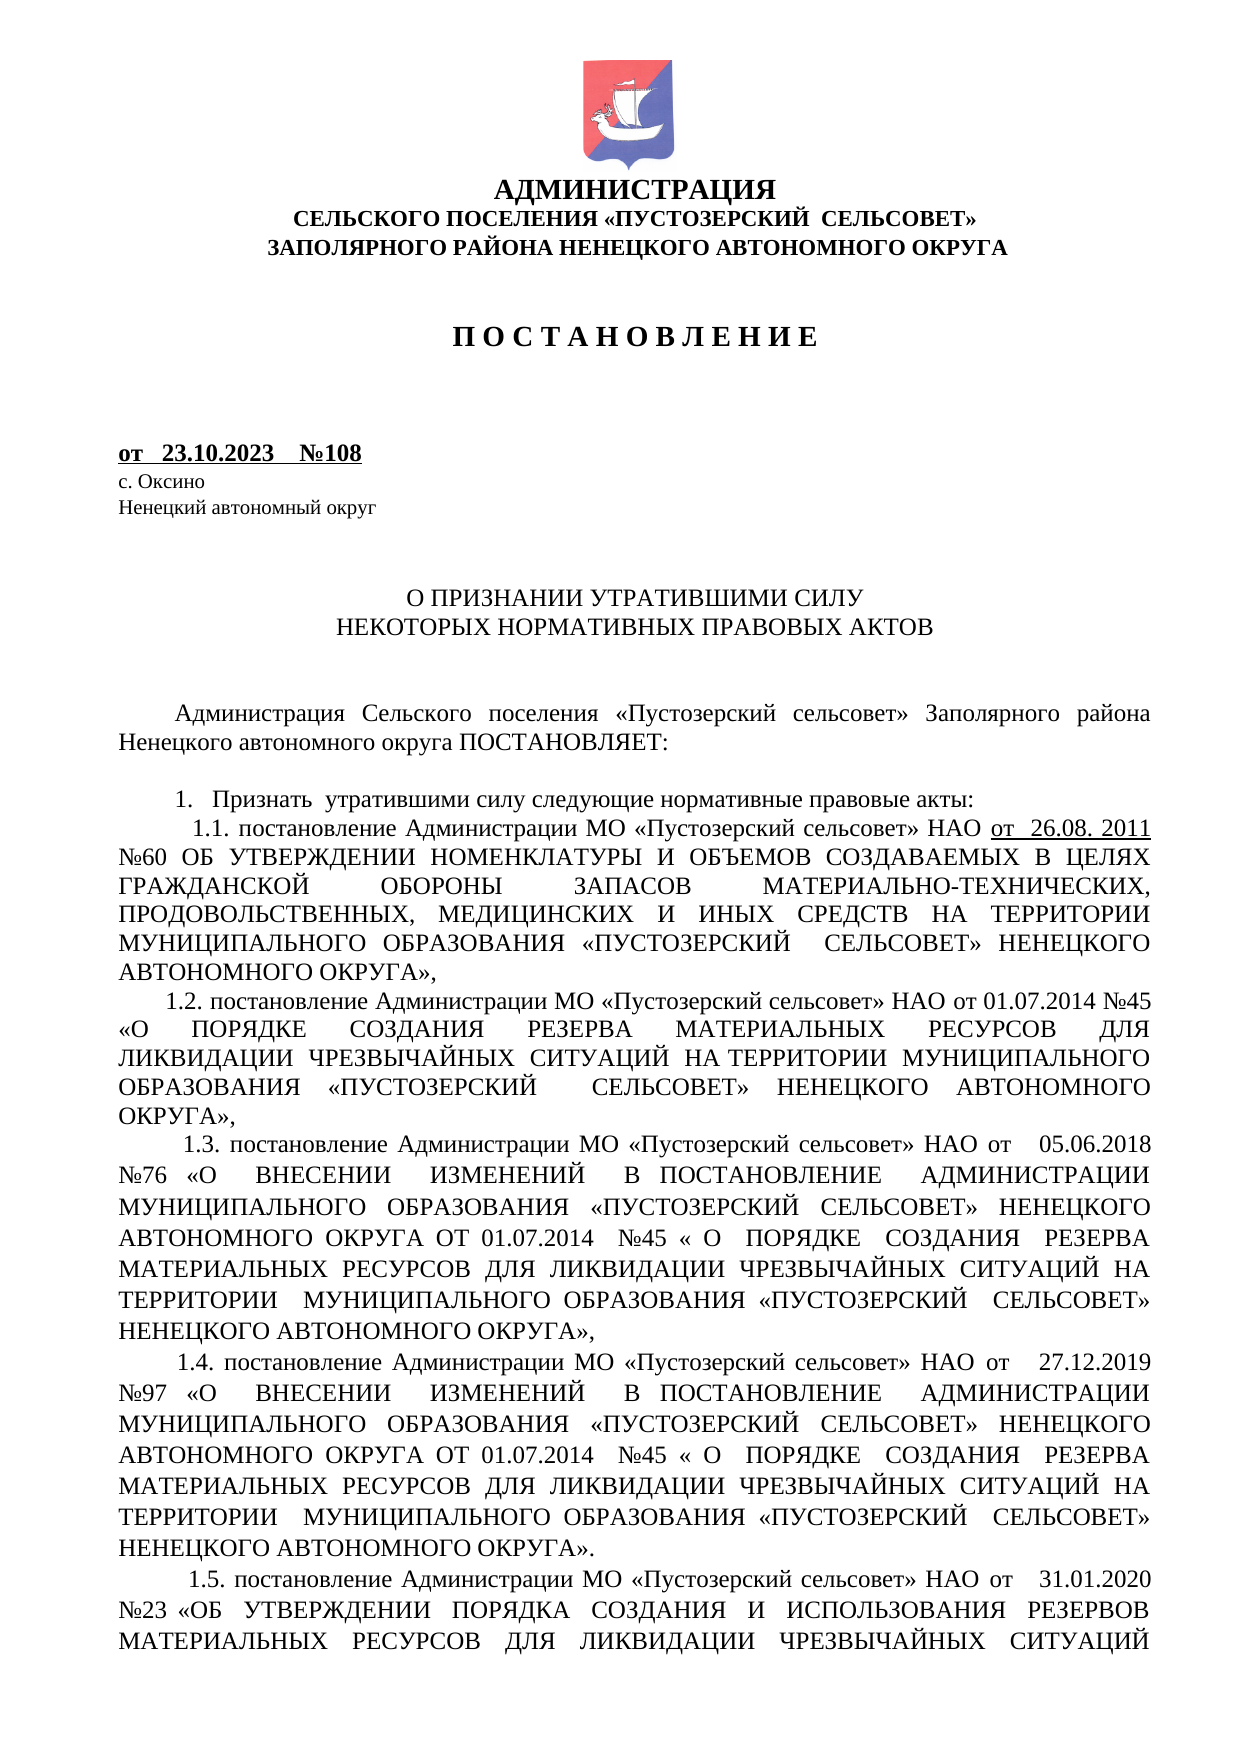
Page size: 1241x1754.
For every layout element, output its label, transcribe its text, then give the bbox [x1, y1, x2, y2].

subtitle П О С Т А Н О В Л Е Н И Е [118, 319, 1152, 353]
text 1.3. постановление Администрации МО «Пустозерский сельсовет» НАО от 05.06.2018 №76 «О ВНЕСЕНИИ ИЗМЕНЕНИЙ В ПОСТАНОВЛЕНИЕ АДМИНИСТРАЦИИ МУНИЦИПАЛЬНОГО ОБРАЗОВАНИЯ «ПУСТОЗЕРСКИЙ СЕЛЬСОВЕТ» НЕНЕЦКОГО АВТОНОМНОГО ОКРУГА ОТ 01.07.2014 №45 « О ПОРЯДКЕ СОЗДАНИЯ РЕЗЕРВА МАТЕРИАЛЬНЫХ РЕСУРСОВ ДЛЯ ЛИКВИДАЦИИ ЧРЕЗВЫЧАЙНЫХ СИТУАЦИЙ НА ТЕРРИТОРИИ МУНИЦИПАЛЬНОГО ОБРАЗОВАНИЯ «ПУСТОЗЕРСКИЙ СЕЛЬСОВЕТ» НЕНЕЦКОГО АВТОНОМНОГО ОКРУГА», [118, 1129, 1152, 1344]
text СЕЛЬСКОГО ПОСЕЛЕНИЯ «ПУСТОЗЕРСКИЙ СЕЛЬСОВЕТ» [118, 206, 1152, 232]
picture [583, 60, 677, 172]
text ЗАПОЛЯРНОГО РАЙОНА НЕНЕЦКОГО АВТОНОМНОГО ОКРУГА [118, 234, 1152, 260]
title АДМИНИСТРАЦИЯ [118, 172, 1152, 206]
title 1.1. постановление Администрации МО «Пустозерский сельсовет» НАО от 26.08. 2011 №60 ОБ УТВЕРЖДЕНИИ НОМЕНКЛАТУРЫ И ОБЪЕМОВ СОЗДАВАЕМЫХ В ЦЕЛЯХ ГРАЖДАНСКОЙ ОБОРОНЫ ЗАПАСОВ МАТЕРИАЛЬНО-ТЕХНИЧЕСКИХ, ПРОДОВОЛЬСТВЕННЫХ, МЕДИЦИНСКИХ И ИНЫХ СРЕДСТВ НА ТЕРРИТОРИИ МУНИЦИПАЛЬНОГО ОБРАЗОВАНИЯ «ПУСТОЗЕРСКИЙ СЕЛЬСОВЕТ» НЕНЕЦКОГО АВТОНОМНОГО ОКРУГА», [118, 813, 1152, 986]
text от 23.10.2023 №108 [118, 438, 1152, 467]
text Администрация Сельского поселения «Пустозерский сельсовет» Заполярного района Ненецкого автономного округа ПОСТАНОВЛЯЕТ: [118, 698, 1152, 756]
text 1.4. постановление Администрации МО «Пустозерский сельсовет» НАО от 27.12.2019 №97 «О ВНЕСЕНИИ ИЗМЕНЕНИЙ В ПОСТАНОВЛЕНИЕ АДМИНИСТРАЦИИ МУНИЦИПАЛЬНОГО ОБРАЗОВАНИЯ «ПУСТОЗЕРСКИЙ СЕЛЬСОВЕТ» НЕНЕЦКОГО АВТОНОМНОГО ОКРУГА ОТ 01.07.2014 №45 « О ПОРЯДКЕ СОЗДАНИЯ РЕЗЕРВА МАТЕРИАЛЬНЫХ РЕСУРСОВ ДЛЯ ЛИКВИДАЦИИ ЧРЕЗВЫЧАЙНЫХ СИТУАЦИЙ НА ТЕРРИТОРИИ МУНИЦИПАЛЬНОГО ОБРАЗОВАНИЯ «ПУСТОЗЕРСКИЙ СЕЛЬСОВЕТ» НЕНЕЦКОГО АВТОНОМНОГО ОКРУГА». [118, 1347, 1152, 1562]
text НЕКОТОРЫХ НОРМАТИВНЫХ ПРАВОВЫХ АКТОВ [118, 612, 1152, 641]
text с. Оксино [118, 469, 1152, 493]
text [118, 1564, 1152, 1655]
text Ненецкий автономный округ [118, 495, 1152, 519]
text О ПРИЗНАНИИ УТРАТИВШИМИ СИЛУ [118, 583, 1152, 612]
title 1.2. постановление Администрации МО «Пустозерский сельсовет» НАО от 01.07.2014 №45 «О ПОРЯДКЕ СОЗДАНИЯ РЕЗЕРВА МАТЕРИАЛЬНЫХ РЕСУРСОВ ДЛЯ ЛИКВИДАЦИИ ЧРЕЗВЫЧАЙНЫХ СИТУАЦИЙ НА ТЕРРИТОРИИ МУНИЦИПАЛЬНОГО ОБРАЗОВАНИЯ «ПУСТОЗЕРСКИЙ СЕЛЬСОВЕТ» НЕНЕЦКОГО АВТОНОМНОГО ОКРУГА», [118, 986, 1152, 1129]
list Признать утратившими силу следующие нормативные правовые акты: [174, 784, 1152, 813]
